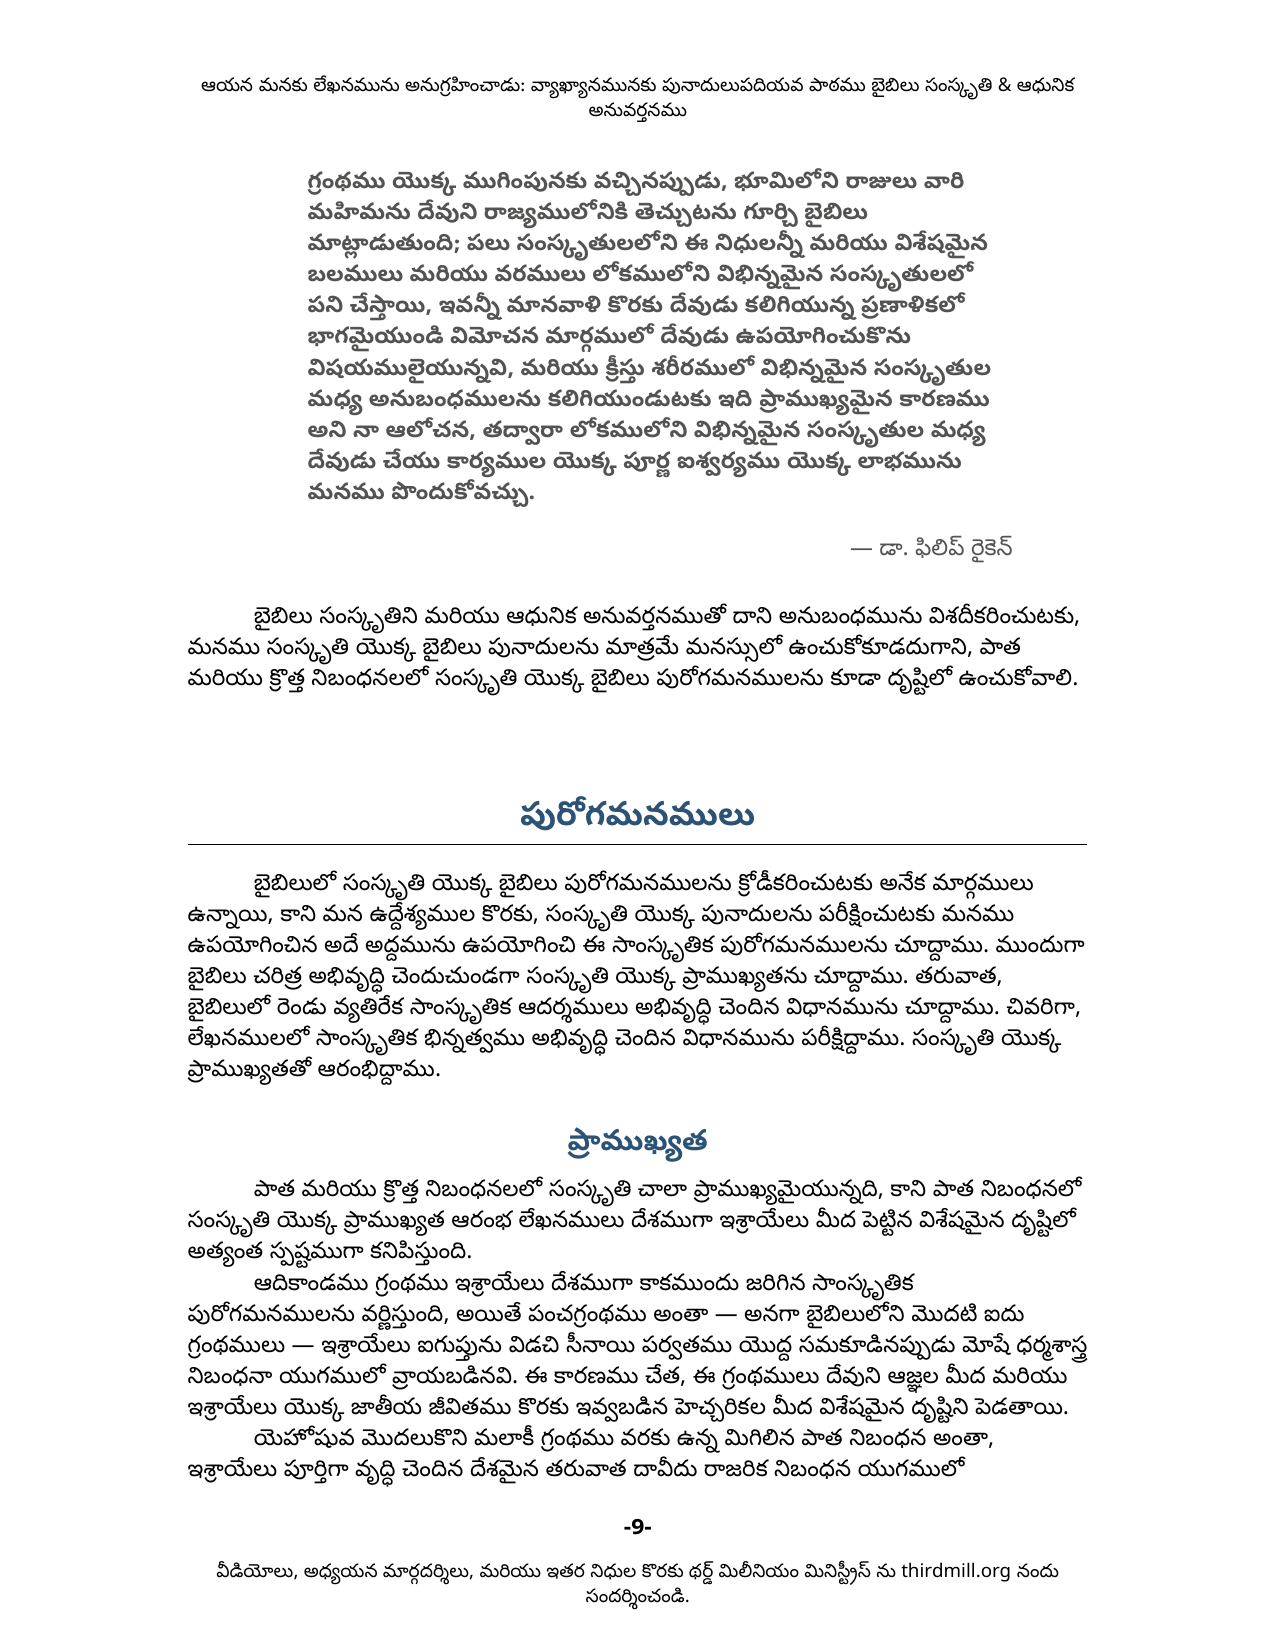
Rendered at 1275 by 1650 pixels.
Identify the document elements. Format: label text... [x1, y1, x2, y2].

text ఆదికాండము గ్రంథము ఇశ్రాయేలు దేశముగా కాకముందు జరిగిన సాంస్కృతిక పురోగమనములను వర్ణిస్తుంది, అయితే పంచగ్రంథము అంతా — అనగా బైబిలులోని మొదటి ఐదు గ్రంథములు — ఇశ్రాయేలు ఐగుప్తును విడచి సీనాయి పర్వతము యొద్ద సమకూడినప్పుడు మోషే ధర్మశాస్త్ర నిబంధనా యుగములో వ్రాయబడినవి. ఈ కారణము చేత, ఈ గ్రంథములు దేవుని ఆజ్ఞల మీద మరియు ఇశ్రాయేలు యొక్క జాతీయ జీవితము కొరకు ఇవ్వబడిన హెచ్చరికల మీద విశేషమైన దృష్టిని పెడతాయి. [187, 1270, 1087, 1425]
text బైబిలు సంస్కృతిని మరియు ఆధునిక అనువర్తనముతో దాని అనుబంధమును విశదీకరించుటకు, మనము సంస్కృతి యొక్క బైబిలు పునాదులను మాత్రమే మనస్సులో ఉంచుకోకూడదుగాని, పాత మరియు క్రొత్త నిబంధనలలో సంస్కృతి యొక్క బైబిలు పురోగమనములను కూడా దృష్టిలో ఉంచుకోవాలి. [187, 604, 1087, 697]
text — డా. ఫిలిప్ రైకెన్ [187, 535, 1012, 566]
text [307, 169, 1012, 510]
subtitle పురోగమనములు [187, 797, 1087, 845]
text పాత మరియు క్రొత్త నిబంధనలలో సంస్కృతి చాలా ప్రాముఖ్యమైయున్నది, కాని పాత నిబంధనలో సంస్కృతి యొక్క ప్రాముఖ్యత ఆరంభ లేఖనములు దేశముగా ఇశ్రాయేలు మీద పెట్టిన విశేషమైన దృష్టిలో అత్యంత స్పష్టముగా కనిపిస్తుంది. [187, 1177, 1087, 1270]
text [187, 1425, 1087, 1487]
text బైబిలులో సంస్కృతి యొక్క బైబిలు పురోగమనములను క్రోడీకరించుటకు అనేక మార్గములు ఉన్నాయి, కాని మన ఉద్దేశ్యముల కొరకు, సంస్కృతి యొక్క పునాదులను పరీక్షించుటకు మనము ఉపయోగించిన అదే అద్దమును ఉపయోగించి ఈ సాంస్కృతిక పురోగమనములను చూద్దాము. ముందుగా బైబిలు చరిత్ర అభివృద్ధి చెందుచుండగా సంస్కృతి యొక్క ప్రాముఖ్యతను చూద్దాము. తరువాత, బైబిలులో రెండు వ్యతిరేక సాంస్కృతిక ఆదర్శములు అభివృద్ధి చెందిన విధానమును చూద్దాము. చివరిగా, లేఖనములలో సాంస్కృతిక భిన్నత్వము అభివృద్ధి చెందిన విధానమును పరీక్షిద్దాము. సంస్కృతి యొక్క ప్రాముఖ్యతతో ఆరంభిద్దాము. [187, 870, 1087, 1087]
subtitle ప్రాముఖ్యత [187, 1125, 1087, 1164]
